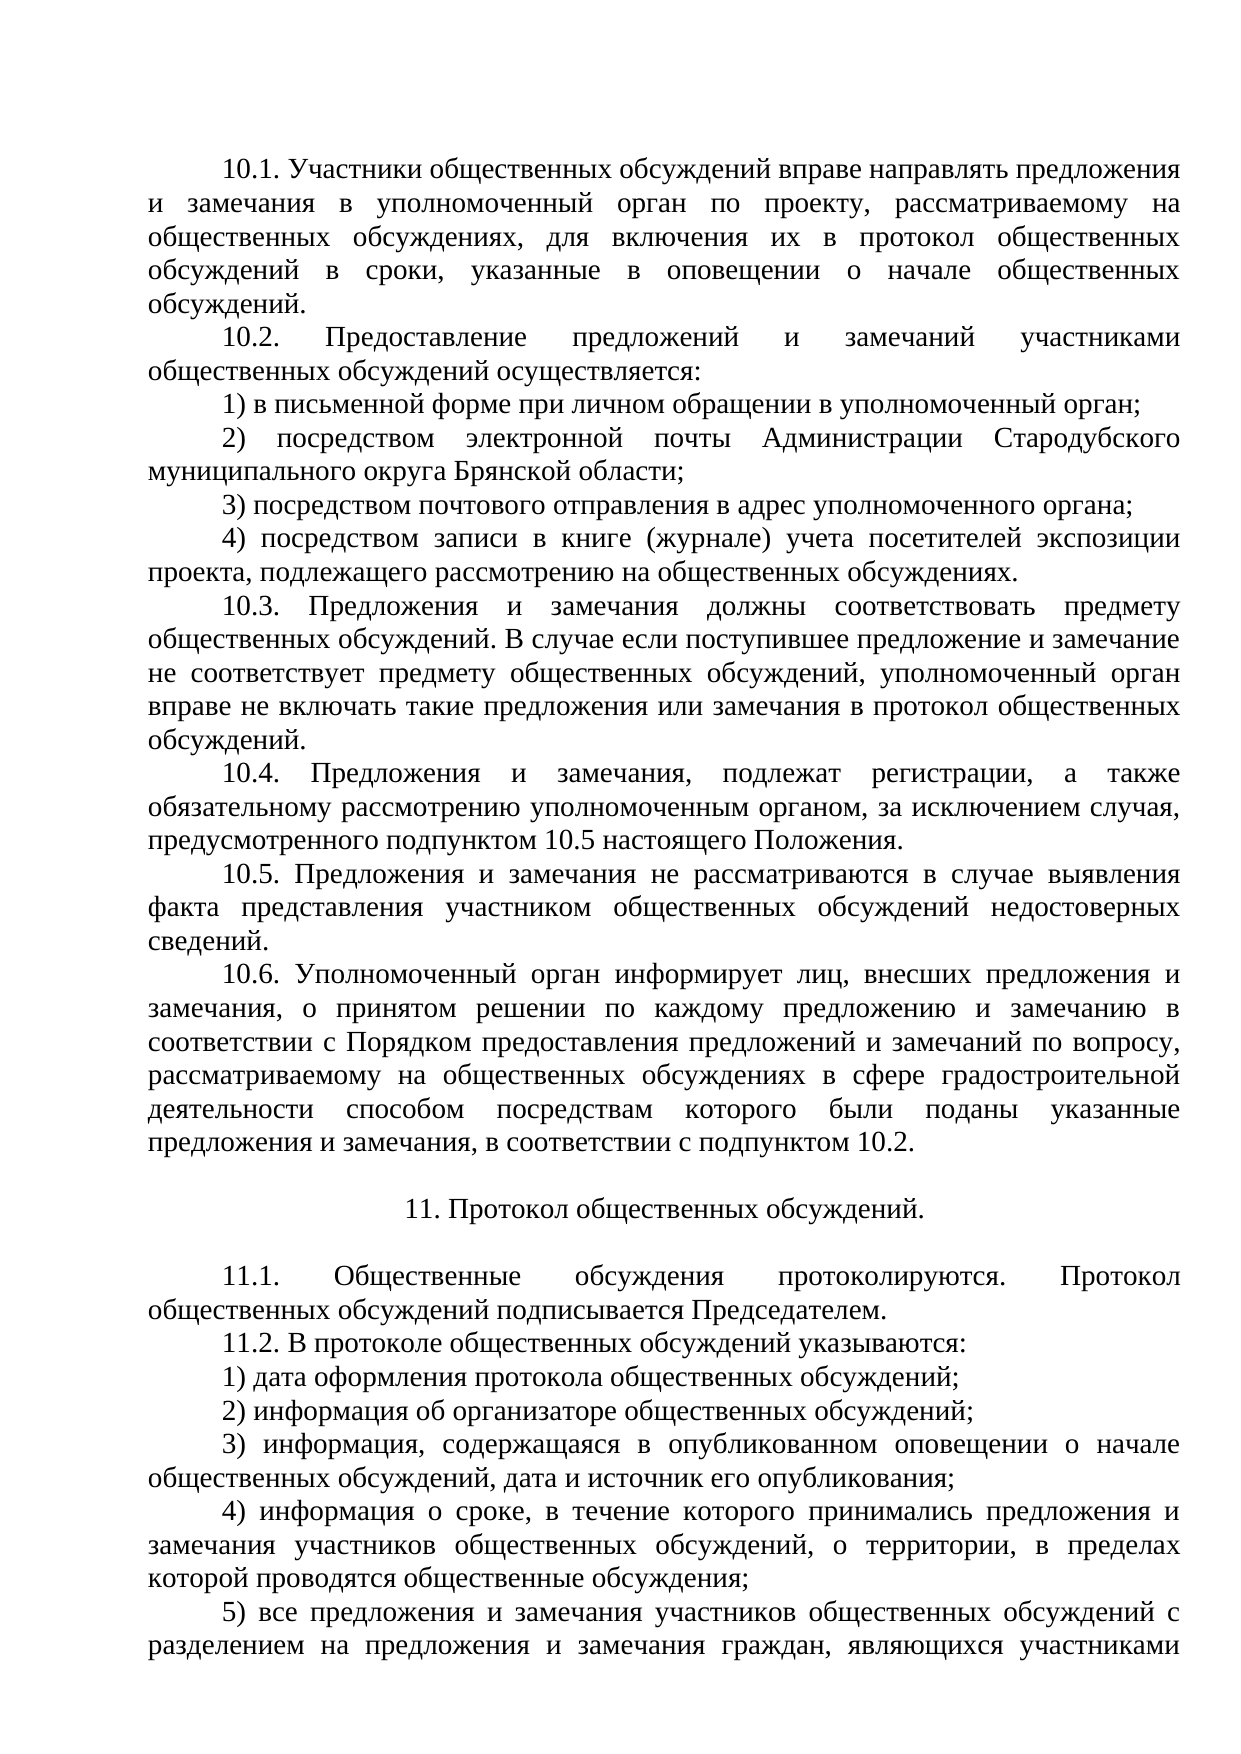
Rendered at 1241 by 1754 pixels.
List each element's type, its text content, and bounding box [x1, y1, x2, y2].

text 2) информация об организаторе общественных обсуждений; [148, 1393, 1181, 1426]
text 4) информация о сроке, в течение которого принимались предложения и замечания участников общественных обсуждений, о территории, в пределах которой проводятся общественные обсуждения; [148, 1493, 1181, 1594]
text 10.2. Предоставление предложений и замечаний участниками общественных обсуждений осуществляется: [148, 319, 1181, 386]
text 10.4. Предложения и замечания, подлежат регистрации, а также обязательному рассмотрению уполномоченным органом, за исключением случая, предусмотренного подпунктом 10.5 настоящего Положения. [148, 755, 1181, 856]
text 10.3. Предложения и замечания должны соответствовать предмету общественных обсуждений. В случае если поступившее предложение и замечание не соответствует предмету общественных обсуждений, уполномоченный орган вправе не включать такие предложения или замечания в протокол общественных обсуждений. [148, 588, 1181, 755]
text 3) информация, содержащаяся в опубликованном оповещении о начале общественных обсуждений, дата и источник его опубликования; [148, 1426, 1181, 1493]
text 10.1. Участники общественных обсуждений вправе направлять предложения и замечания в уполномоченный орган по проекту, рассматриваемому на общественных обсуждениях, для включения их в протокол общественных обсуждений в сроки, указанные в оповещении о начале общественных обсуждений. [148, 152, 1181, 319]
text 10.5. Предложения и замечания не рассматриваются в случае выявления факта представления участником общественных обсуждений недостоверных сведений. [148, 856, 1181, 957]
text 4) посредством записи в книге (журнале) учета посетителей экспозиции проекта, подлежащего рассмотрению на общественных обсуждениях. [148, 521, 1181, 588]
text 1) в письменной форме при личном обращении в уполномоченный орган; [148, 386, 1181, 420]
text 11.2. В протоколе общественных обсуждений указываются: [148, 1326, 1181, 1359]
text 3) посредством почтового отправления в адрес уполномоченного органа; [148, 487, 1181, 521]
text 2) посредством электронной почты Администрации Стародубского муниципального округа Брянской области; [148, 420, 1181, 487]
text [148, 1594, 1181, 1661]
text 10.6. Уполномоченный орган информирует лиц, внесших предложения и замечания, о принятом решении по каждому предложению и замечанию в соответствии с Порядком предоставления предложений и замечаний по вопросу, рассматриваемому на общественных обсуждениях в сфере градостроительной деятельности способом посредствам которого были поданы указанные предложения и замечания, в соответствии с подпунктом 10.2. [148, 957, 1181, 1158]
text 1) дата оформления протокола общественных обсуждений; [148, 1359, 1181, 1393]
text 11. Протокол общественных обсуждений. [148, 1191, 1181, 1225]
text 11.1. Общественные обсуждения протоколируются. Протокол общественных обсуждений подписывается Председателем. [148, 1258, 1181, 1326]
